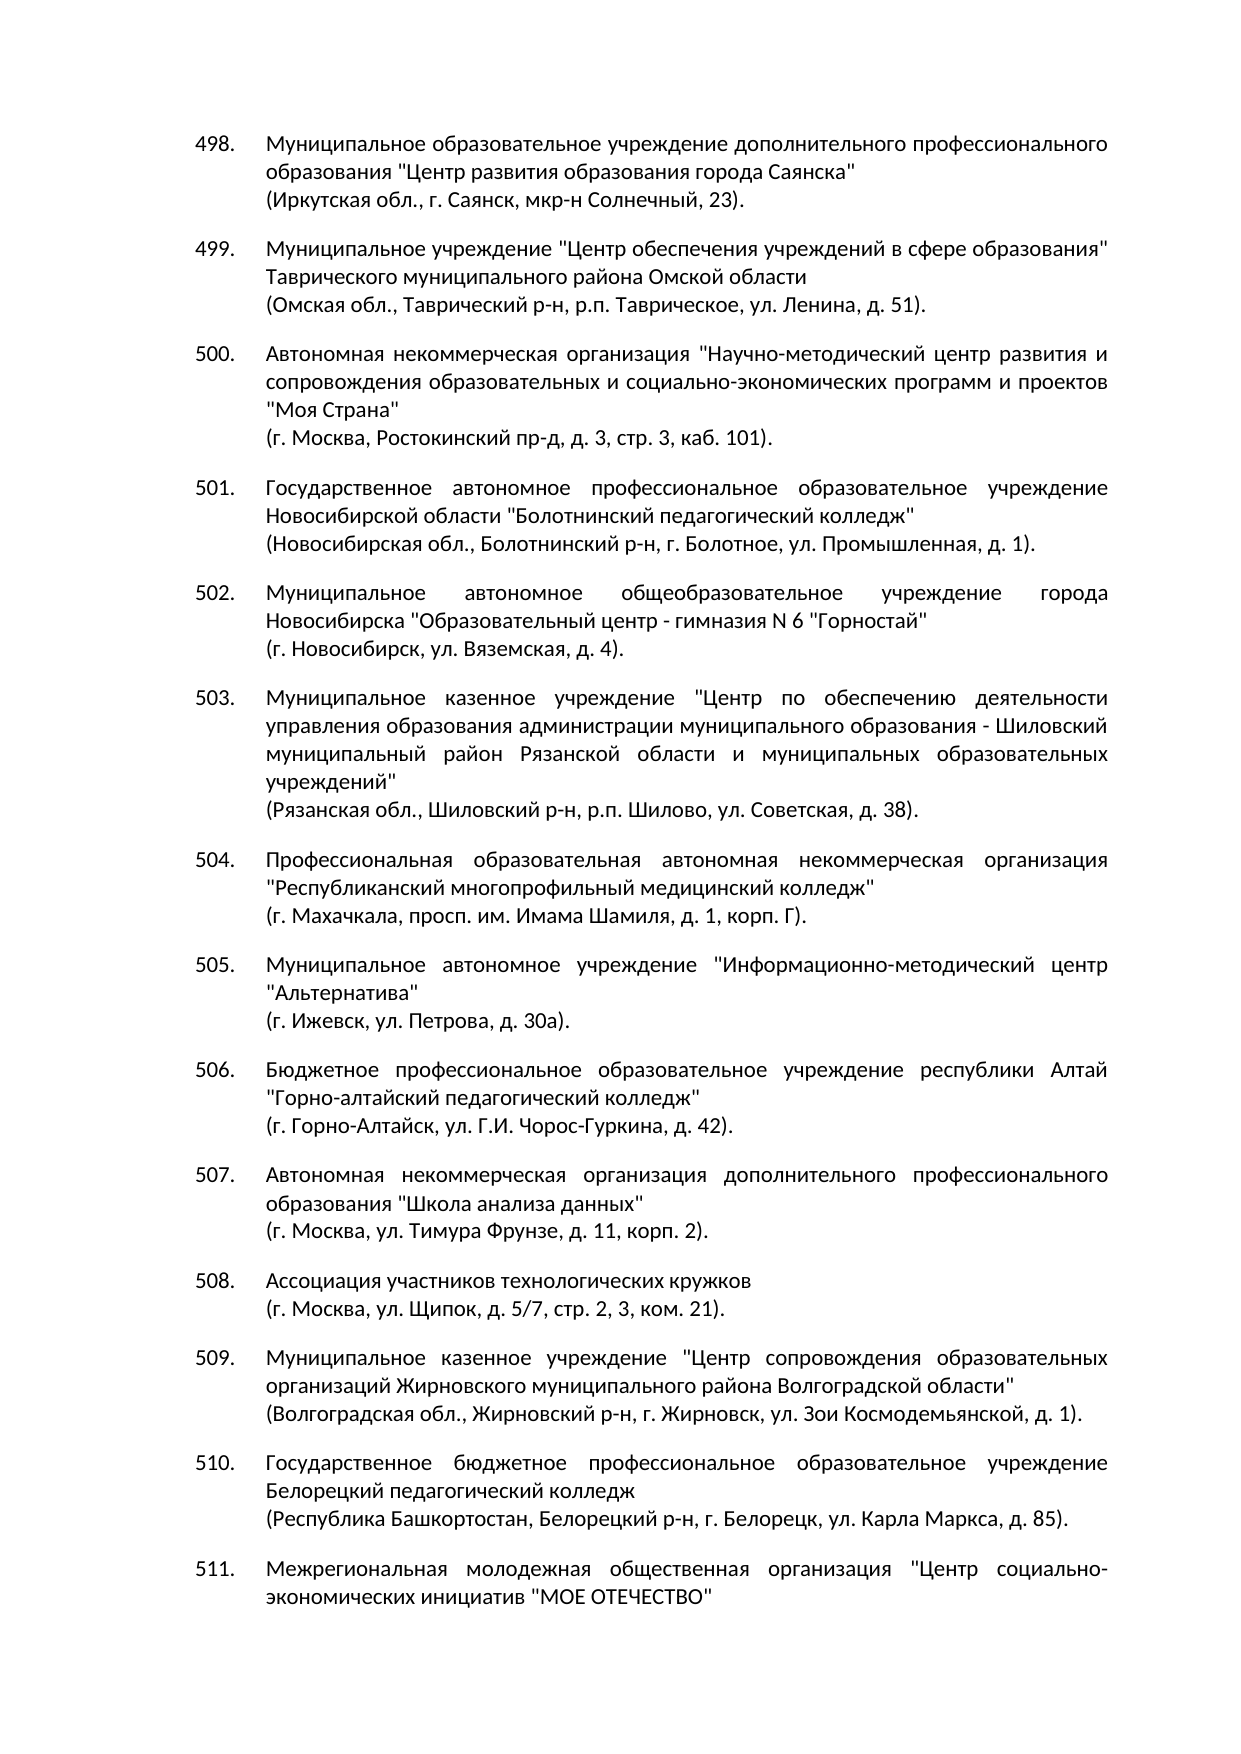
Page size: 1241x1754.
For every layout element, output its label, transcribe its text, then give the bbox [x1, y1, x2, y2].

table_cell 502. [171, 568, 259, 673]
table_cell Муниципальное казенное учреждение "Центр по обеспечению деятельности управления образования администрации муниципального образования - Шиловский муниципальный район Рязанской области и муниципальных образовательных учреждений" (Рязанская обл., Шиловский р-н, р.п. Шилово, ул. Советская, д. 38). [259, 673, 1116, 834]
table_cell 498. [171, 118, 259, 223]
table_cell 504. [171, 834, 259, 939]
table_cell 509. [171, 1333, 259, 1438]
table_cell Муниципальное автономное учреждение "Информационно-методический центр "Альтернатива" (г. Ижевск, ул. Петрова, д. 30а). [259, 939, 1116, 1045]
table_cell Автономная некоммерческая организация "Научно-методический центр развития и сопровождения образовательных и социально-экономических программ и проектов "Моя Страна" (г. Москва, Ростокинский пр-д, д. 3, стр. 3, каб. 101). [259, 329, 1116, 462]
table_cell Муниципальное учреждение "Центр обеспечения учреждений в сфере образования" Таврического муниципального района Омской области (Омская обл., Таврический р-н, р.п. Таврическое, ул. Ленина, д. 51). [259, 224, 1116, 329]
table_cell Бюджетное профессиональное образовательное учреждение республики Алтай "Горно-алтайский педагогический колледж" (г. Горно-Алтайск, ул. Г.И. Чорос-Гуркина, д. 42). [259, 1045, 1116, 1150]
table_cell 501. [171, 462, 259, 567]
table_cell 503. [171, 673, 259, 834]
table_cell 507. [171, 1150, 259, 1255]
table_cell Муниципальное казенное учреждение "Центр сопровождения образовательных организаций Жирновского муниципального района Волгоградской области" (Волгоградская обл., Жирновский р-н, г. Жирновск, ул. Зои Космодемьянской, д. 1). [259, 1333, 1116, 1438]
table_cell Ассоциация участников технологических кружков (г. Москва, ул. Щипок, д. 5/7, стр. 2, 3, ком. 21). [259, 1255, 1116, 1333]
table_cell 508. [171, 1255, 259, 1333]
table_cell Профессиональная образовательная автономная некоммерческая организация "Республиканский многопрофильный медицинский колледж" (г. Махачкала, просп. им. Имама Шамиля, д. 1, корп. Г). [259, 834, 1116, 939]
table_cell 499. [171, 224, 259, 329]
table_cell 510. [171, 1438, 259, 1543]
table_cell Муниципальное образовательное учреждение дополнительного профессионального образования "Центр развития образования города Саянска" (Иркутская обл., г. Саянск, мкр-н Солнечный, 23). [259, 118, 1116, 223]
table_cell 505. [171, 939, 259, 1045]
table_cell 500. [171, 329, 259, 462]
table_cell Государственное автономное профессиональное образовательное учреждение Новосибирской области "Болотнинский педагогический колледж" (Новосибирская обл., Болотнинский р-н, г. Болотное, ул. Промышленная, д. 1). [259, 462, 1116, 567]
table_cell 506. [171, 1045, 259, 1150]
table_cell Государственное бюджетное профессиональное образовательное учреждение Белорецкий педагогический колледж (Республика Башкортостан, Белорецкий р-н, г. Белорецк, ул. Карла Маркса, д. 85). [259, 1438, 1116, 1543]
table_cell Муниципальное автономное общеобразовательное учреждение города Новосибирска "Образовательный центр - гимназия N 6 "Горностай" (г. Новосибирск, ул. Вяземская, д. 4). [259, 568, 1116, 673]
table_cell Автономная некоммерческая организация дополнительного профессионального образования "Школа анализа данных" (г. Москва, ул. Тимура Фрунзе, д. 11, корп. 2). [259, 1150, 1116, 1255]
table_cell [259, 1543, 1116, 1621]
table_cell 511. [171, 1543, 259, 1621]
